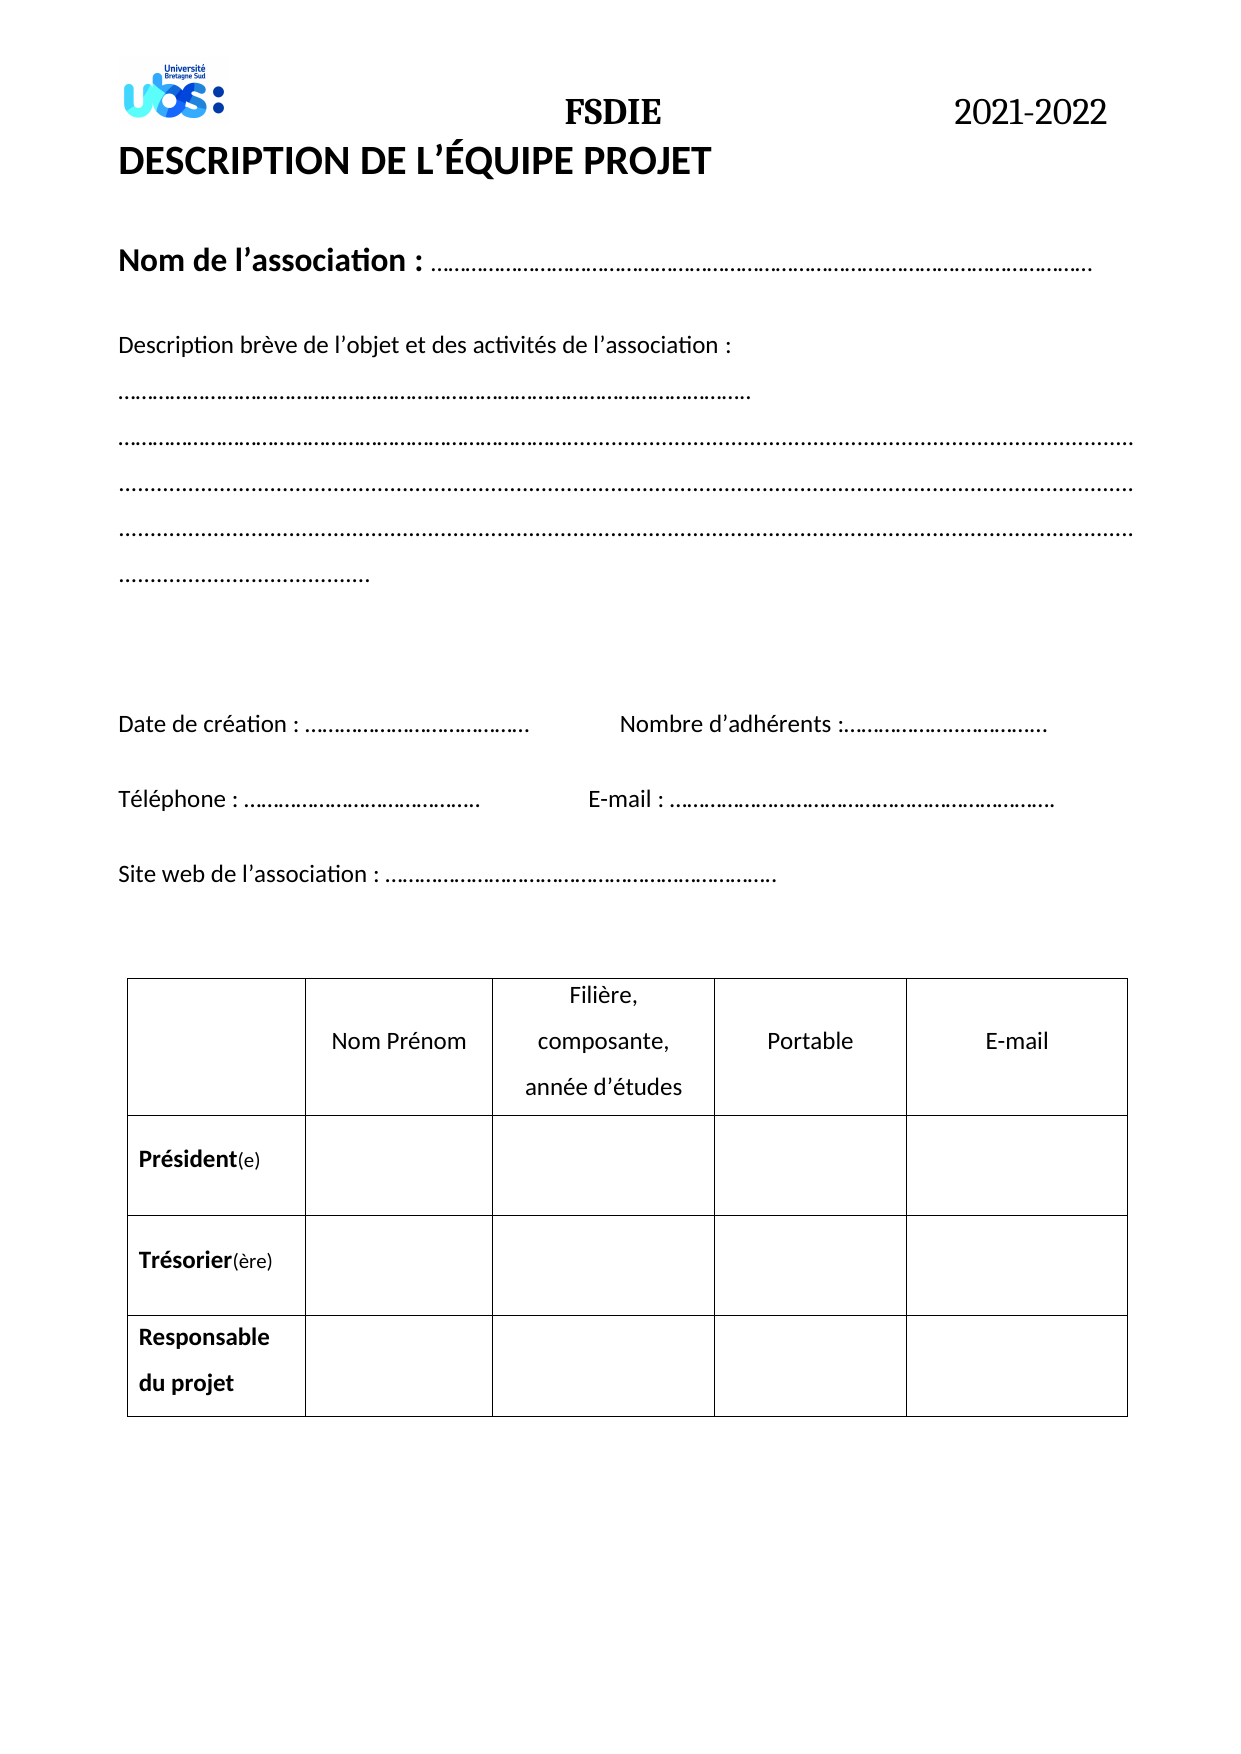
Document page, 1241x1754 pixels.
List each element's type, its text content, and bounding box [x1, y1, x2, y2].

table_cell Président(e) [128, 1116, 305, 1215]
text Téléphone : ………………………………….. E-mail : …………………………………………………………. [118, 783, 1137, 813]
table_cell [493, 1316, 714, 1416]
table_cell [715, 1116, 906, 1215]
table_header [128, 979, 305, 1114]
text Date de création : ………………………………… Nombre d’adhérents :………………..…………... [118, 708, 1137, 738]
text Description brève de l’objet et des activités de l’association : ………………………………………………………………………………………………..…………………………………………………………………….................................................................................................................................................................................................................................................................................................................................................................................................................................................................... [118, 329, 1137, 589]
table_cell [907, 1116, 1127, 1215]
table_header Portable [715, 979, 906, 1114]
table_cell [306, 1316, 492, 1416]
table_cell [907, 1316, 1127, 1416]
table_cell [715, 1316, 906, 1416]
table_cell Responsable du projet [128, 1316, 305, 1416]
table_header E-mail [907, 979, 1127, 1114]
table_cell Trésorier(ère) [128, 1216, 305, 1315]
text Site web de l’association : ………………………………………………………….. [118, 858, 1137, 888]
table_cell [715, 1216, 906, 1315]
text Nom de l’association : …………………………………………………………………….……………………………… [118, 239, 1137, 280]
table_cell [493, 1216, 714, 1315]
table_cell [306, 1216, 492, 1315]
text DESCRIPTION DE L’ÉQUIPE PROJET [118, 134, 1137, 185]
table_cell [907, 1216, 1127, 1315]
table_header Nom Prénom [306, 979, 492, 1114]
table_header Filière, composante, année d’études [493, 979, 714, 1114]
picture [118, 57, 229, 125]
table_cell [306, 1116, 492, 1215]
table_cell [493, 1116, 714, 1215]
